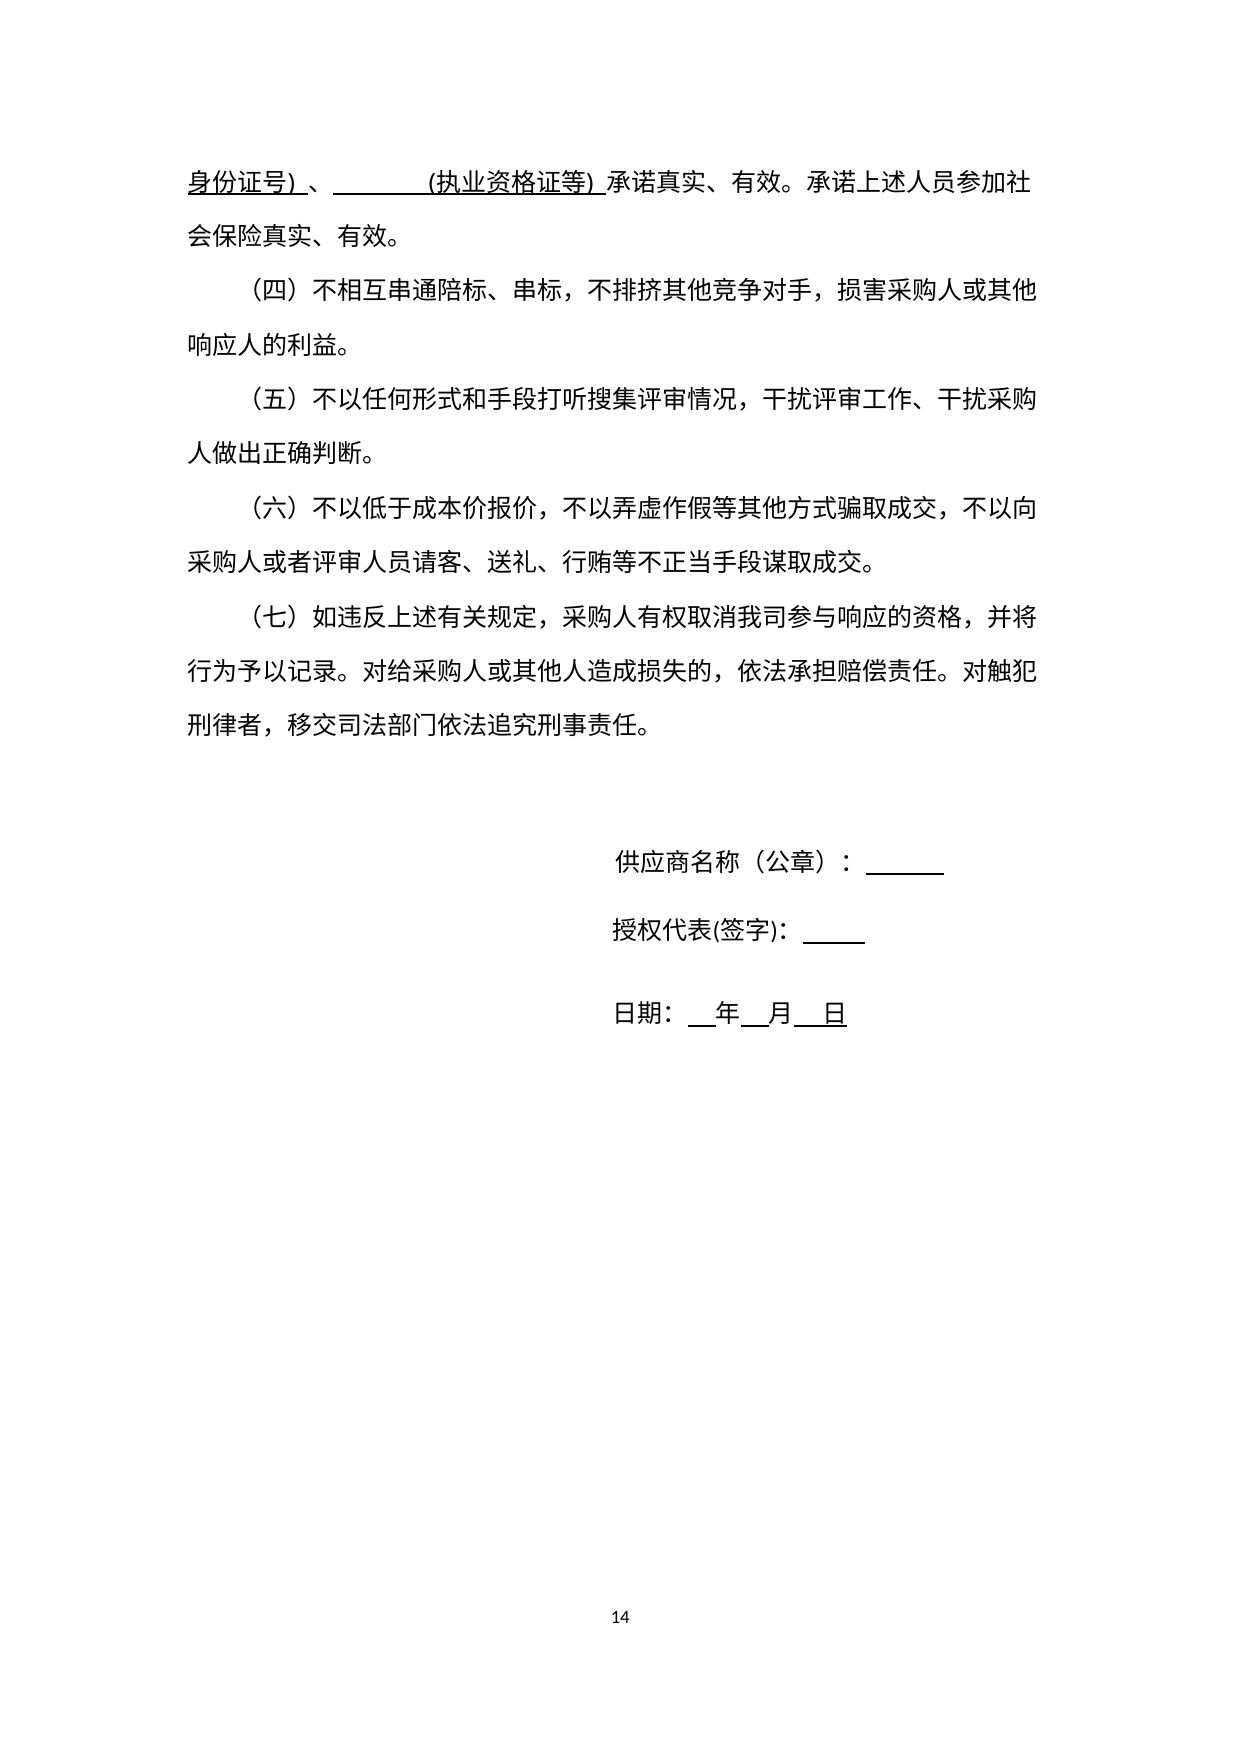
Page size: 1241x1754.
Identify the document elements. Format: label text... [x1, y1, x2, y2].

text （七）如违反上述有关规定，采购人有权取消我司参与响应的资格，并将行为予以记录。对给采购人或其他人造成损失的，依法承担赔偿责任。对触犯刑律者，移交司法部门依法追究刑事责任。 [187, 597, 1053, 742]
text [187, 162, 1053, 253]
text 供应商名称（公章）： [187, 842, 1053, 878]
text 日期： 年 月 日 [187, 979, 1053, 1044]
text （六）不以低于成本价报价，不以弄虚作假等其他方式骗取成交，不以向采购人或者评审人员请客、送礼、行贿等不正当手段谋取成交。 [187, 488, 1053, 579]
text 授权代表(签字)： [187, 896, 1053, 961]
text （五）不以任何形式和手段打听搜集评审情况，干扰评审工作、干扰采购人做出正确判断。 [187, 379, 1053, 470]
text （四）不相互串通陪标、串标，不排挤其他竞争对手，损害采购人或其他响应人的利益。 [187, 271, 1053, 361]
